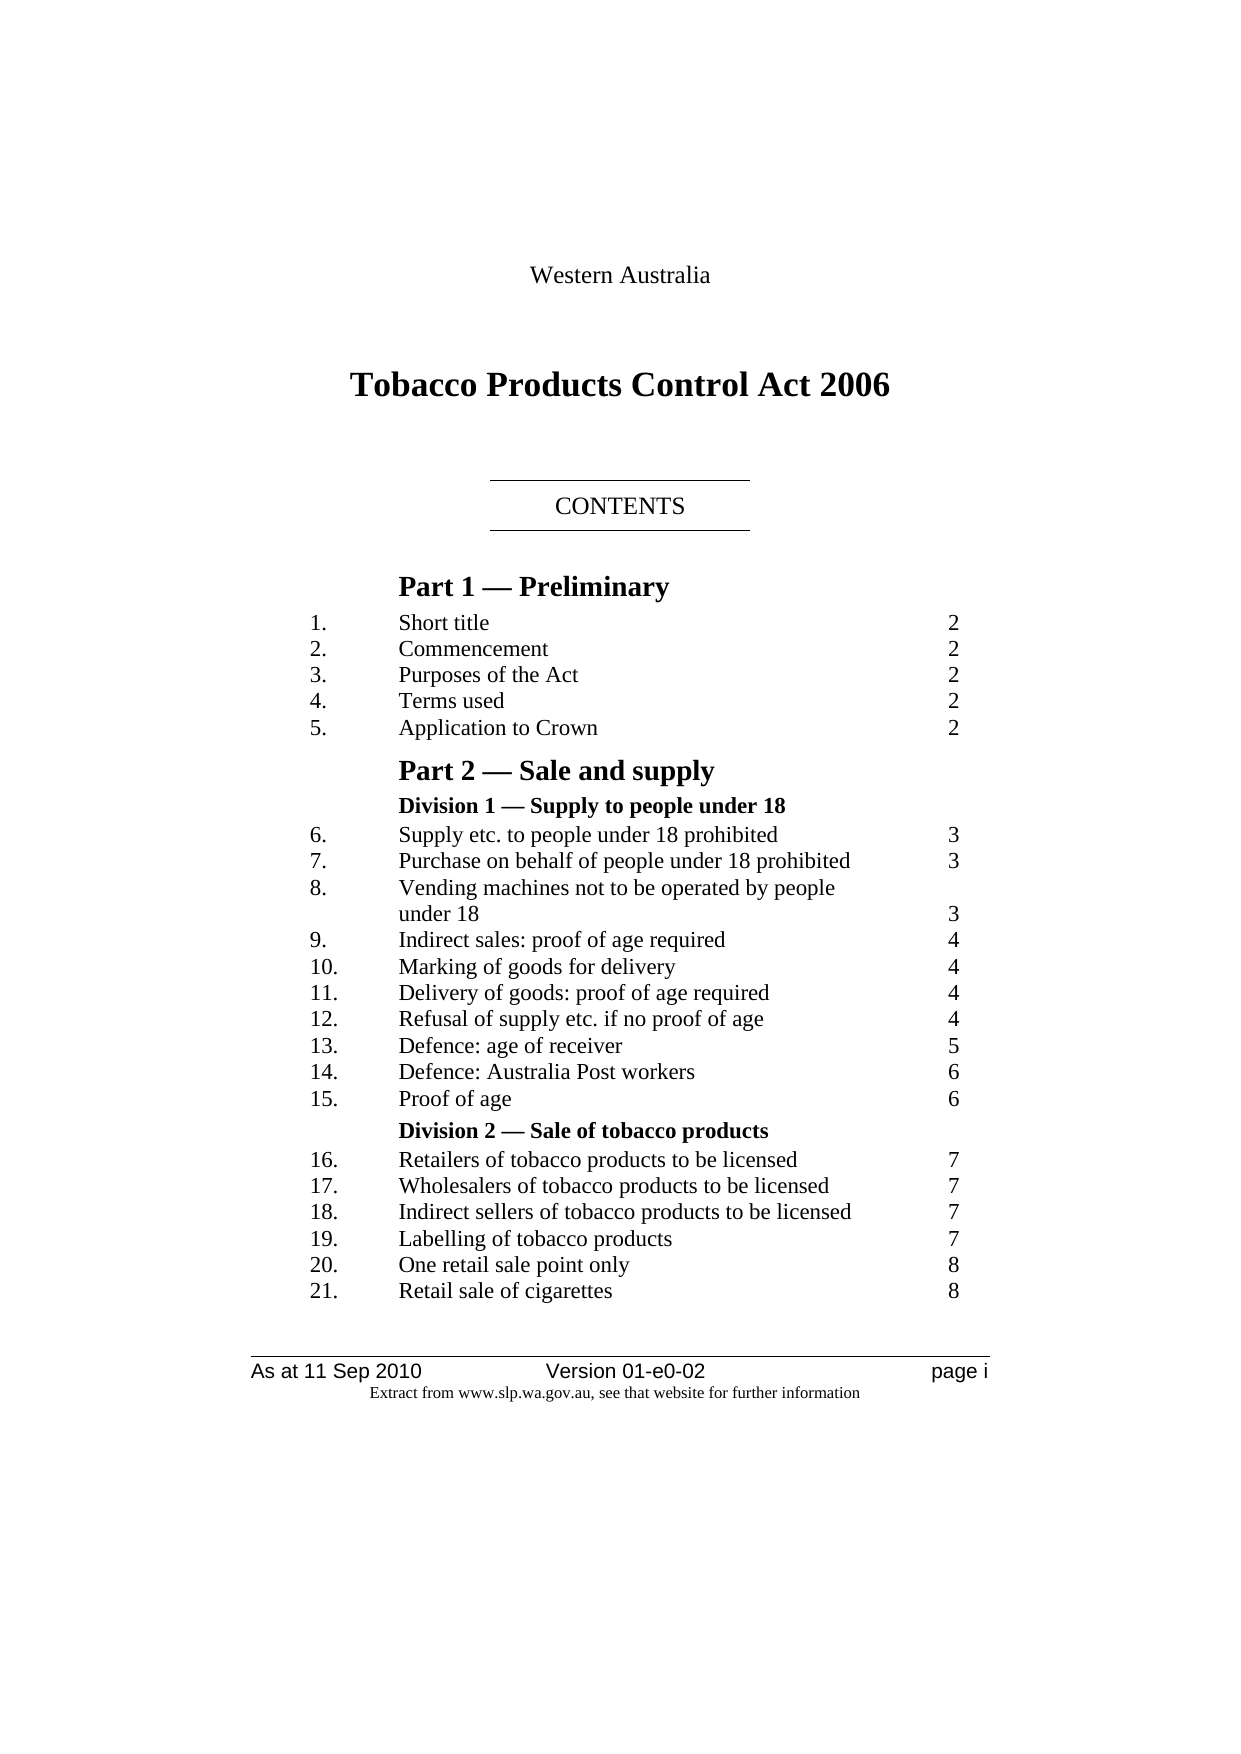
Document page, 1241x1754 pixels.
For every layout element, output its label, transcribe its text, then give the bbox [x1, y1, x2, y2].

text CONTENTS [490, 481, 750, 530]
text 5. Application to Crown 2 [309, 714, 872, 740]
text 18. Indirect sellers of tobacco products to be licensed 7 [309, 1198, 872, 1225]
text 17. Wholesalers of tobacco products to be licensed 7 [309, 1172, 872, 1198]
text 3. Purposes of the Act 2 [309, 661, 872, 688]
text Division 2 — Sale of tobacco products [398, 1117, 872, 1143]
text Division 1 — Supply to people under 18 [398, 793, 872, 819]
text 7. Purchase on behalf of people under 18 prohibited 3 [309, 847, 872, 874]
text 13. Defence: age of receiver 5 [309, 1032, 872, 1058]
text 10. Marking of goods for delivery 4 [309, 953, 872, 979]
text 8. Vending machines not to be operated by people under 18 3 [309, 874, 872, 926]
text Western Australia [251, 260, 990, 289]
text 12. Refusal of supply etc. if no proof of age 4 [309, 1006, 872, 1032]
text Tobacco Products Control Act 2006 [251, 364, 990, 404]
text 9. Indirect sales: proof of age required 4 [309, 926, 872, 953]
text 21. Retail sale of cigarettes 8 [309, 1277, 872, 1304]
text 20. One retail sale point only 8 [309, 1251, 872, 1277]
text 11. Delivery of goods: proof of age required 4 [309, 979, 872, 1006]
text 14. Defence: Australia Post workers 6 [309, 1058, 872, 1084]
text 16. Retailers of tobacco products to be licensed 7 [309, 1146, 872, 1172]
text Part 2 — Sale and supply [398, 753, 872, 786]
text 19. Labelling of tobacco products 7 [309, 1225, 872, 1251]
text 1. Short title 2 [309, 608, 872, 635]
text -Part 1 — Preliminary [398, 569, 872, 602]
text 2. Commencement 2 [309, 635, 872, 661]
text 4. Terms used 2 [309, 688, 872, 714]
text 15. Proof of age 6 [309, 1084, 872, 1111]
text 6. Supply etc. to people under 18 prohibited 3 [309, 821, 872, 847]
